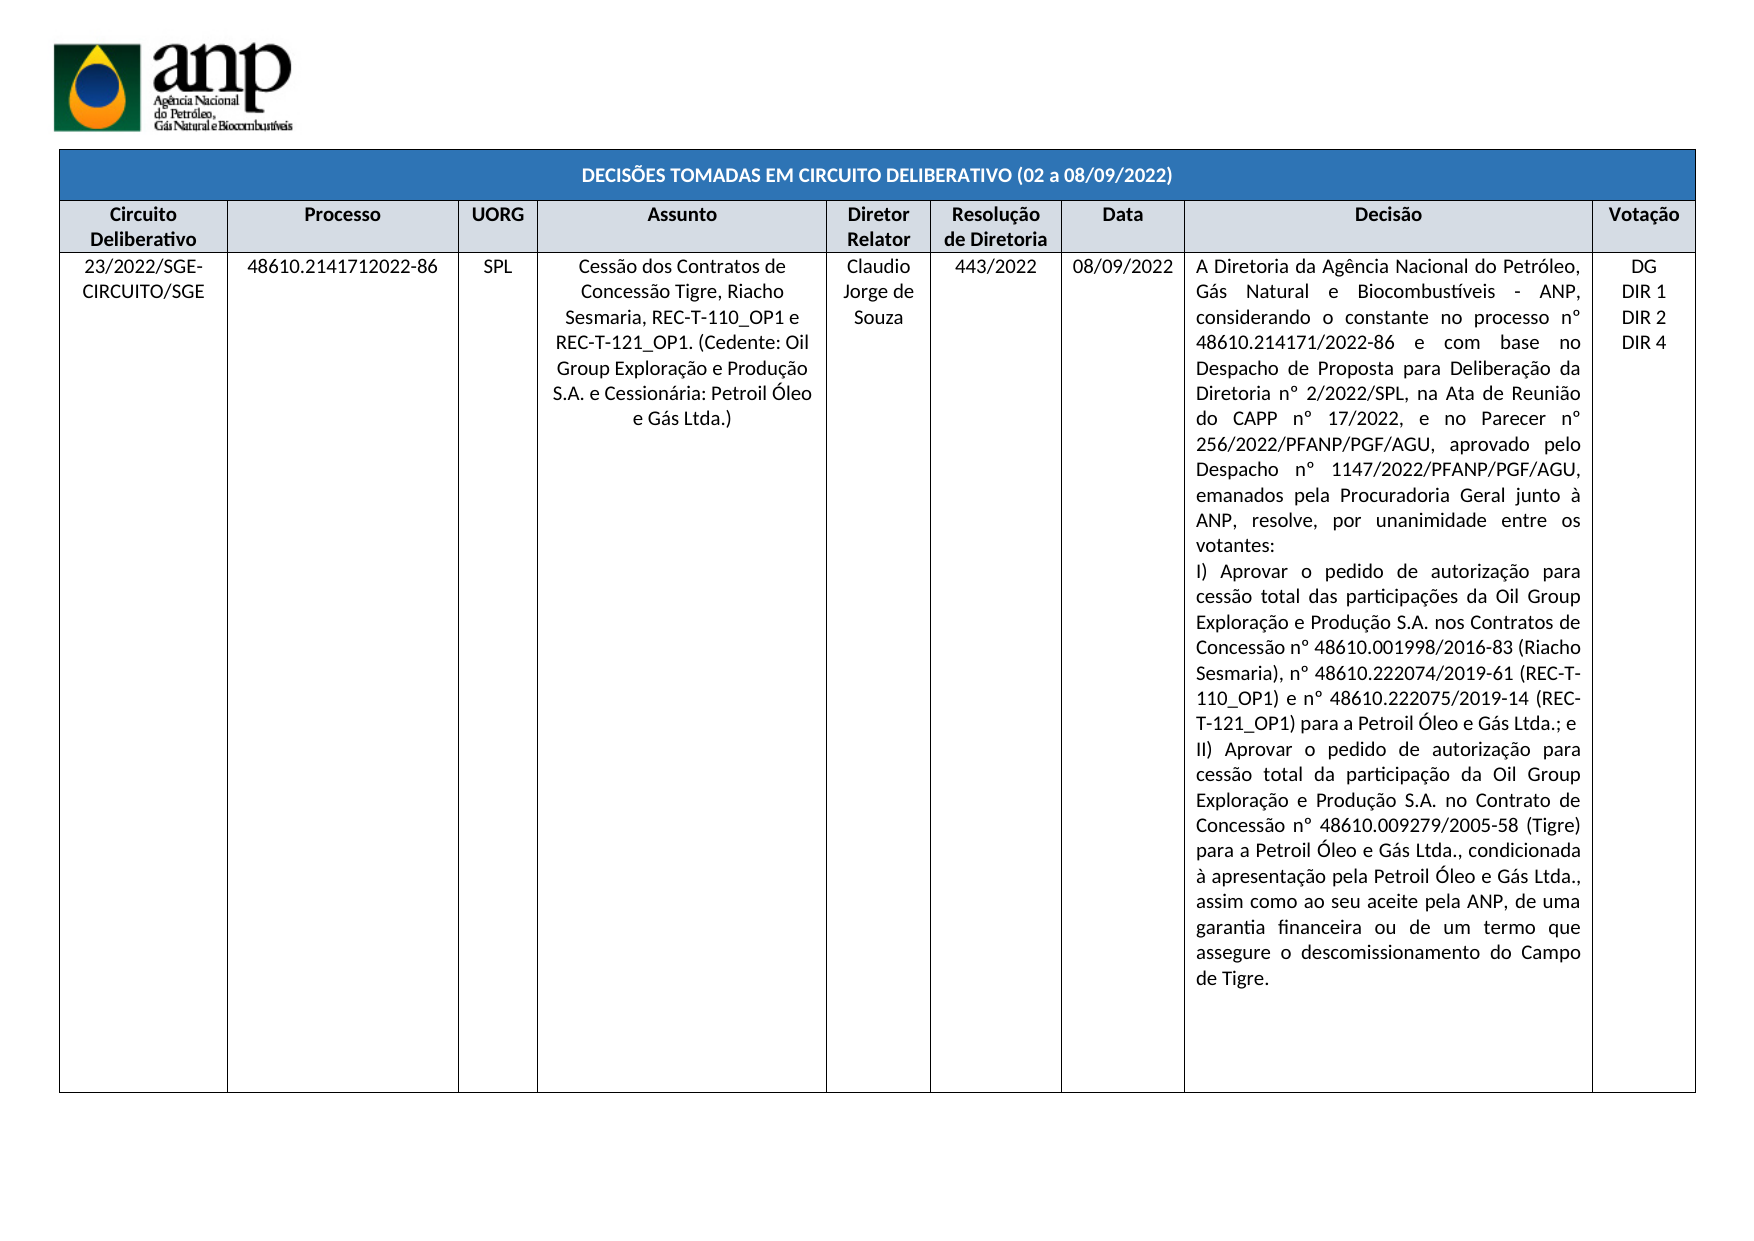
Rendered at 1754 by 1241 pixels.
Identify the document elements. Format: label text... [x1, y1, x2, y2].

table_cell Data [1062, 201, 1184, 252]
table_cell Assunto [538, 201, 826, 252]
table_cell 08/09/2022 [1062, 253, 1184, 1092]
table_cell Resolução de Diretoria [931, 201, 1061, 252]
table_cell 23/2022/SGE-CIRCUITO/SGE [60, 253, 227, 1092]
table_cell DG DIR 1 DIR 2 DIR 4 [1593, 253, 1695, 1092]
table_cell SPL [459, 253, 537, 1092]
table_cell A Diretoria da Agência Nacional do Petróleo, Gás Natural e Biocombustíveis - ANP, considerando o constante no processo nº 48610.214171/2022-86 e com base no Despacho de Proposta para Deliberação da Diretoria nº 2/2022/SPL, na Ata de Reunião do CAPP nº 17/2022, e no Parecer nº 256/2022/PFANP/PGF/AGU, aprovado pelo Despacho nº 1147/2022/PFANP/PGF/AGU, emanados pela Procuradoria Geral junto à ANP, resolve, por unanimidade entre os votantes: I) Aprovar o pedido de autorização para cessão total das participações da Oil Group Exploração e Produção S.A. nos Contratos de Concessão nº 48610.001998/2016-83 (Riacho Sesmaria), nº 48610.222074/2019-61 (REC-T-110_OP1) e nº 48610.222075/2019-14 (REC-T-121_OP1) para a Petroil Óleo e Gás Ltda.; e II) Aprovar o pedido de autorização para cessão total da participação da Oil Group Exploração e Produção S.A. no Contrato de Concessão nº 48610.009279/2005-58 (Tigre) para a Petroil Óleo e Gás Ltda., condicionada à apresentação pela Petroil Óleo e Gás Ltda., assim como ao seu aceite pela ANP, de uma garantia financeira ou de um termo que assegure o descomissionamento do Campo de Tigre. [1185, 253, 1592, 1092]
table_header DECISÕES TOMADAS EM CIRCUITO DELIBERATIVO (02 a 08/09/2022) [60, 150, 1695, 200]
table_cell Processo [228, 201, 458, 252]
table_cell Circuito Deliberativo [60, 201, 227, 252]
table_cell 443/2022 [931, 253, 1061, 1092]
table_cell Diretor Relator [827, 201, 930, 252]
table_cell Claudio Jorge de Souza [827, 253, 930, 1092]
table_cell UORG [459, 201, 537, 252]
table_cell Votação [1593, 201, 1695, 252]
table_cell 48610.2141712022-86 [228, 253, 458, 1092]
table_cell Cessão dos Contratos de Concessão Tigre, Riacho Sesmaria, REC-T-110_OP1 e REC-T-121_OP1. (Cedente: Oil Group Exploração e Produção S.A. e Cessionária: Petroil Óleo e Gás Ltda.) [538, 253, 826, 1092]
picture [37, 28, 315, 149]
table_cell Decisão [1185, 201, 1592, 252]
